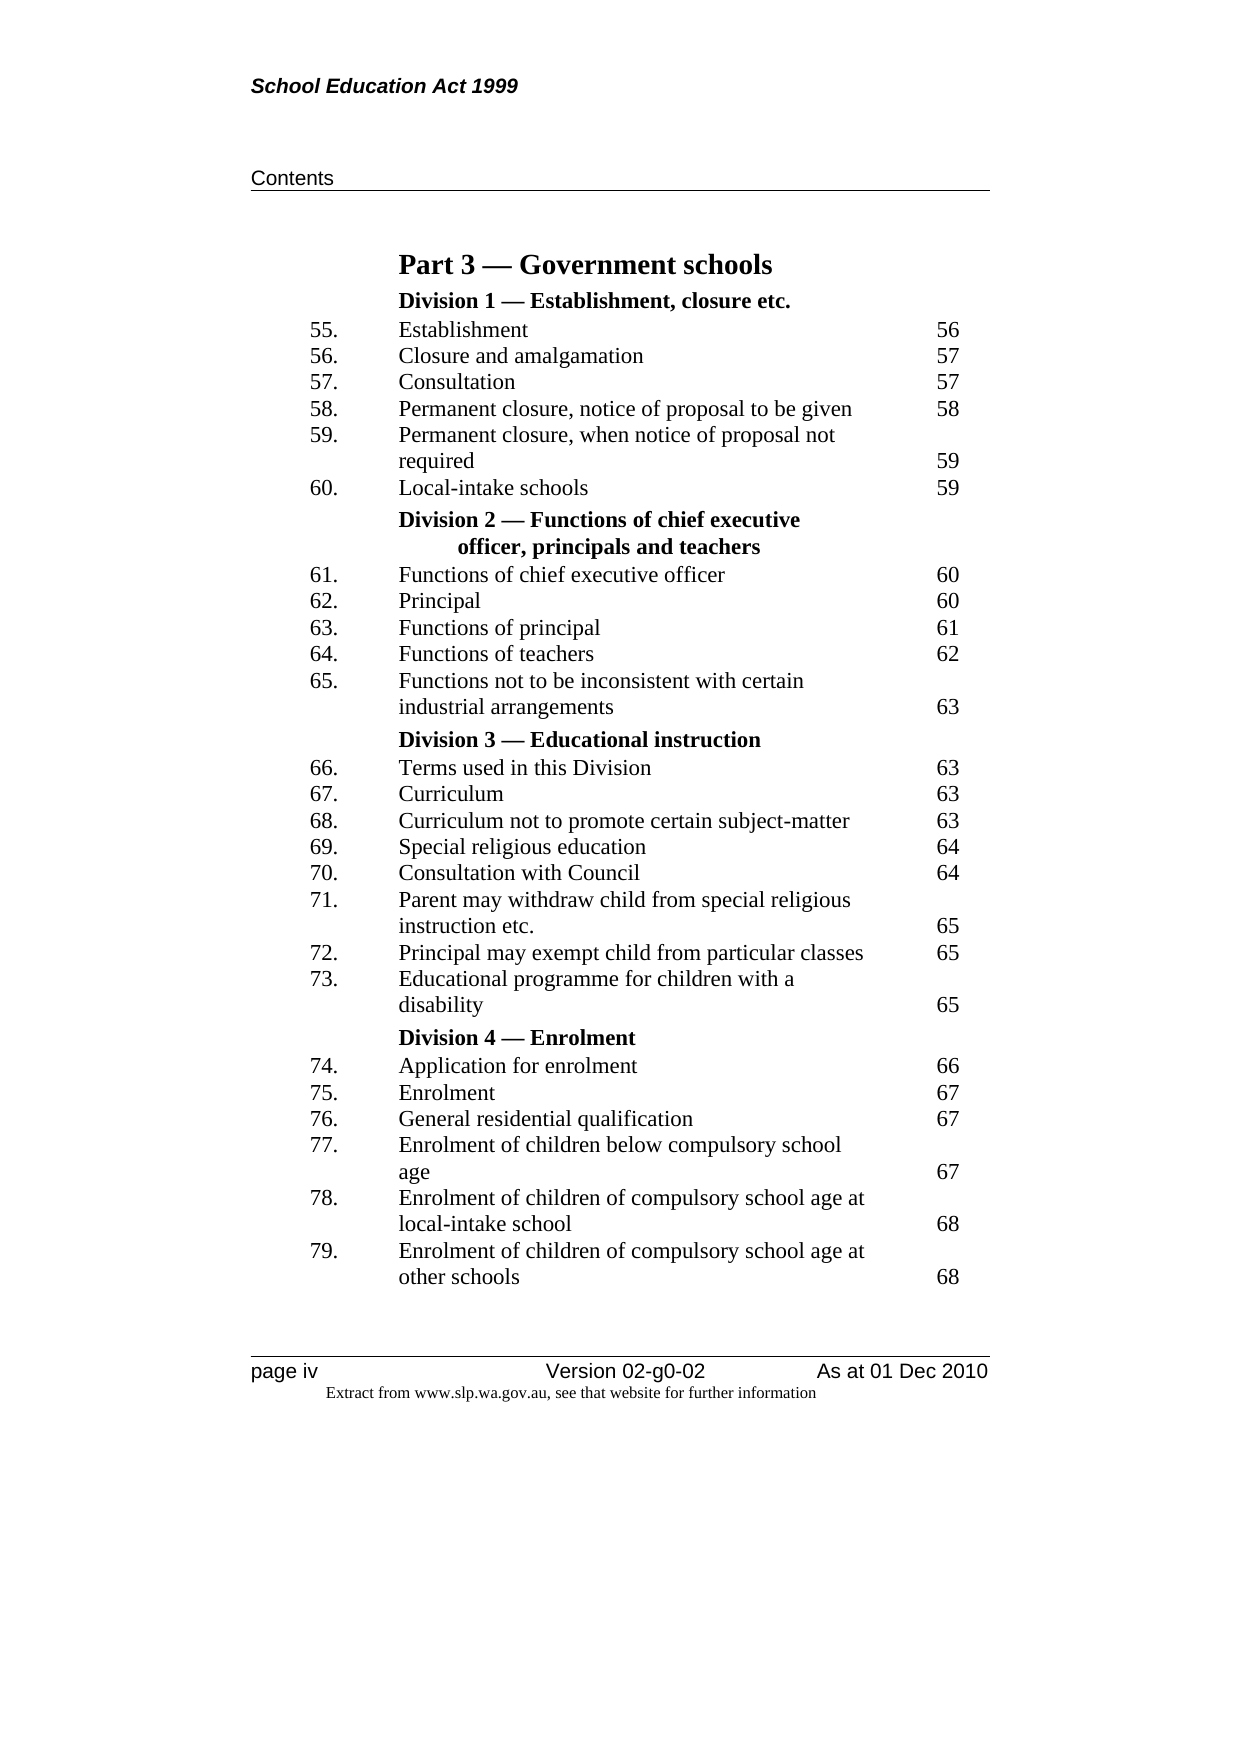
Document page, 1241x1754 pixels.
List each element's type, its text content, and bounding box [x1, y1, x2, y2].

text 77. Enrolment of children below compulsory school age 67 [309, 1131, 872, 1184]
text 67. Curriculum 63 [309, 780, 872, 807]
text 59. Permanent closure, when notice of proposal not required 59 [309, 421, 872, 474]
text 66. Terms used in this Division 63 [309, 754, 872, 780]
text 60. Local-intake schools 59 [309, 474, 872, 500]
text Division 3 — Educational instruction [398, 726, 872, 752]
text 58. Permanent closure, notice of proposal to be given 58 [309, 395, 872, 421]
text 61. Functions of chief executive officer 60 [309, 561, 872, 588]
text Division 1 — Establishment, closure etc. [398, 287, 872, 314]
text 70. Consultation with Council 64 [309, 859, 872, 886]
text 63. Functions of principal 61 [309, 614, 872, 640]
text 56. Closure and amalgamation 57 [309, 342, 872, 368]
text 64. Functions of teachers 62 [309, 640, 872, 667]
text 72. Principal may exempt child from particular classes 65 [309, 938, 872, 965]
text 73. Educational programme for children with a disability 65 [309, 965, 872, 1018]
text 76. General residential qualification 67 [309, 1105, 872, 1131]
text 65. Functions not to be inconsistent with certain industrial arrangements 63 [309, 667, 872, 719]
text 68. Curriculum not to promote certain subject-matter 63 [309, 807, 872, 833]
text 69. Special religious education 64 [309, 833, 872, 859]
text Division 4 — Enrolment [398, 1024, 872, 1050]
text 74. Application for enrolment 66 [309, 1052, 872, 1079]
text Part 3 — Government schools [398, 247, 872, 281]
text 79. Enrolment of children of compulsory school age at other schools 68 [309, 1237, 872, 1289]
text 62. Principal 60 [309, 588, 872, 614]
text 78. Enrolment of children of compulsory school age at local-intake school 68 [309, 1184, 872, 1237]
text Division 2 — Functions of chief executive officer, principals and teachers [398, 506, 872, 559]
text 75. Enrolment 67 [309, 1079, 872, 1105]
text 55. Establishment 56 [309, 316, 872, 342]
text 71. Parent may withdraw child from special religious instruction etc. 65 [309, 886, 872, 938]
text 57. Consultation 57 [309, 368, 872, 395]
